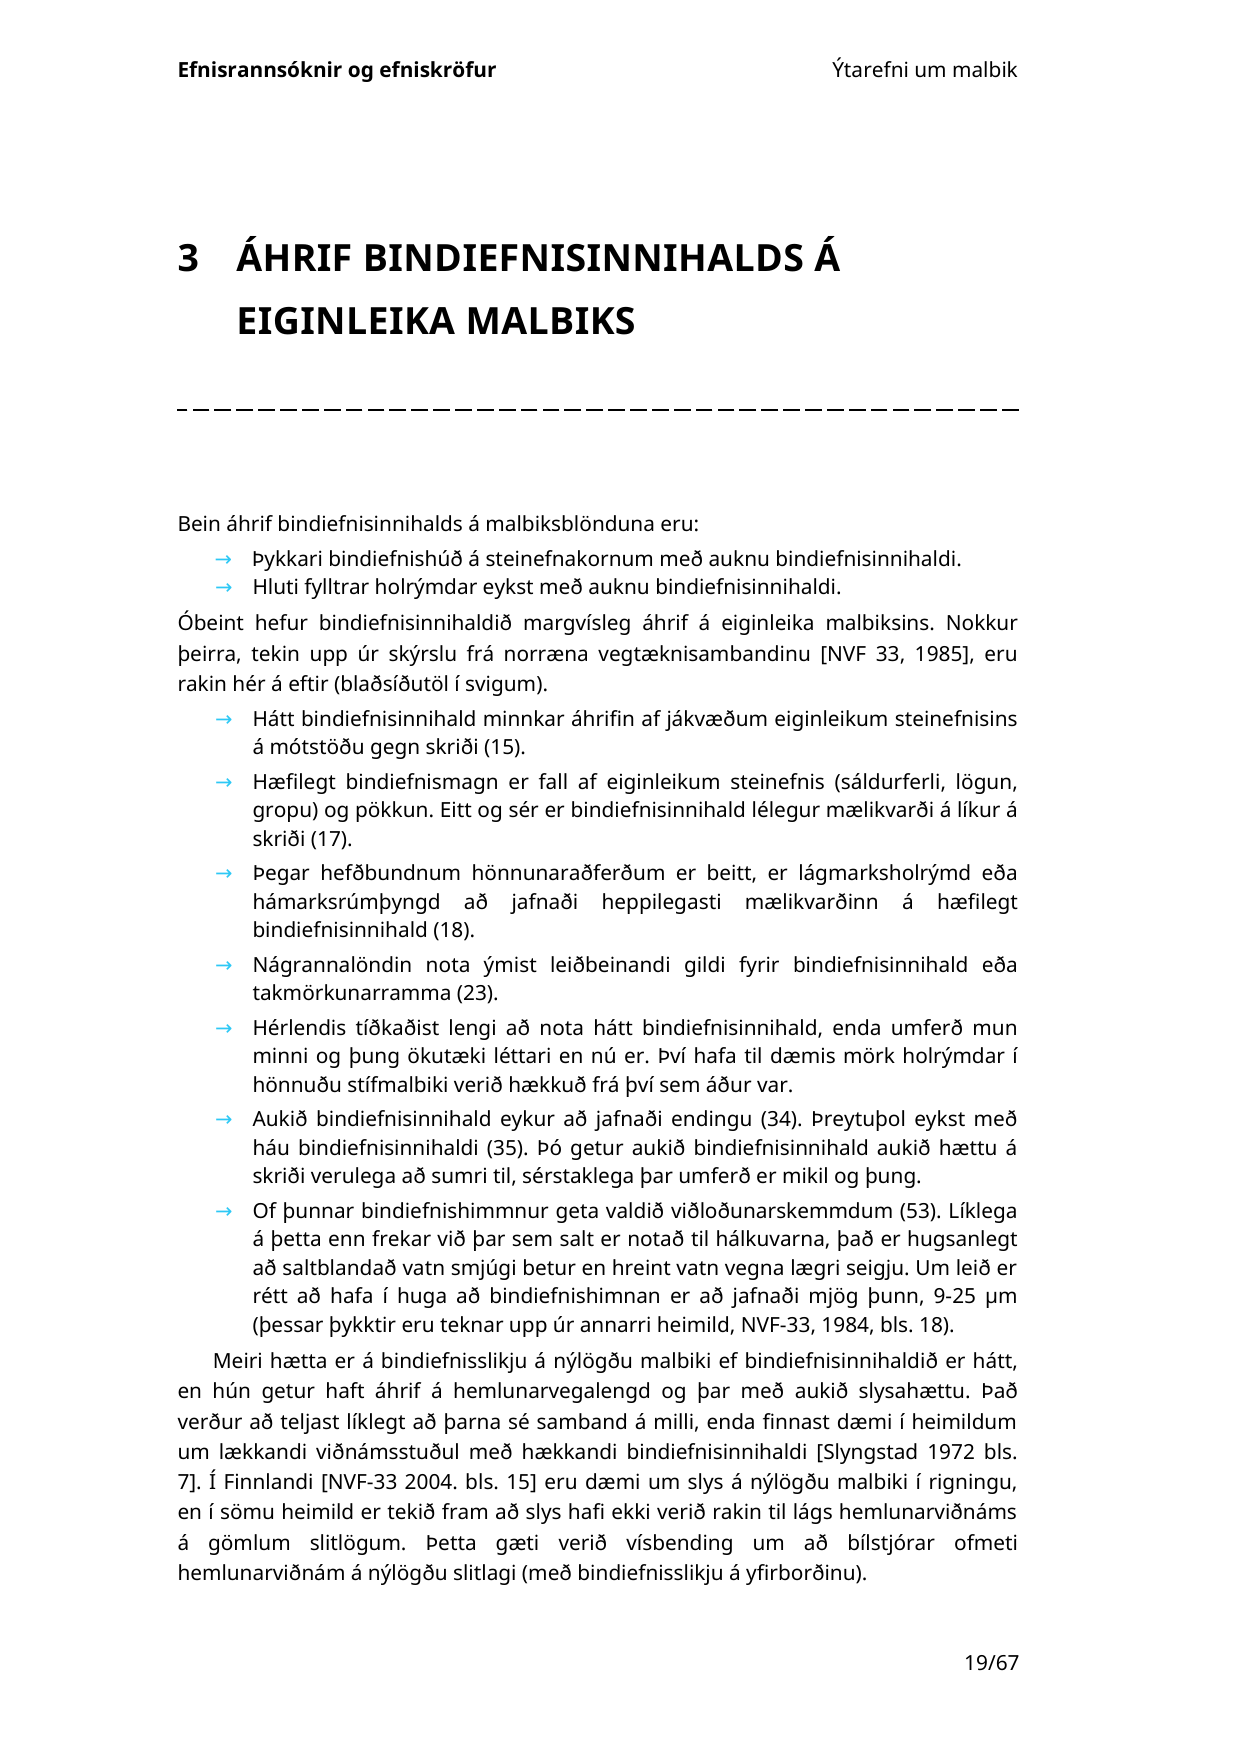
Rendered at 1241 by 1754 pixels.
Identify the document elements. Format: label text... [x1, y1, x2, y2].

list Of þunnar bindiefnishimmnur geta valdið viðloðunarskemmdum (53). Líklega á þetta enn frekar við þar sem salt er notað til hálkuvarna, það er hugsanlegt að saltblandað vatn smjúgi betur en hreint vatn vegna lægri seigju. Um leið er rétt að hafa í huga að bindiefnishimnan er að jafnaði mjög þunn, 9-25 µm (þessar þykktir eru teknar upp úr annarri heimild, NVF-33, 1984, bls. 18). [215, 1196, 1019, 1338]
list Þegar hefðbundnum hönnunaraðferðum er beitt, er lágmarksholrýmd eða hámarksrúmþyngd að jafnaði heppilegasti mælikvarðinn á hæfilegt bindiefnisinnihald (18). [215, 858, 1019, 944]
list Hluti fylltrar holrýmdar eykst með auknu bindiefnisinnihaldi. [215, 572, 1019, 601]
text Meiri hætta er á bindiefnisslikju á nýlögðu malbiki ef bindiefnisinnihaldið er hátt, en hún getur haft áhrif á hemlunarvegalengd og þar með aukið slysahættu. Það verður að teljast líklegt að þarna sé samband á milli, enda finnast dæmi í heimildum um lækkandi viðnámsstuðul með hækkandi bindiefnisinnihaldi [Slyngstad 1972 bls. 7]. Í Finnlandi [NVF-33 2004. bls. 15] eru dæmi um slys á nýlögðu malbiki í rigningu, en í sömu heimild er tekið fram að slys hafi ekki verið rakin til lágs hemlunarviðnáms á gömlum slitlögum. Þetta gæti verið vísbending um að bílstjórar ofmeti hemlunarviðnám á nýlögðu slitlagi (með bindiefnisslikju á yfirborðinu). [177, 1344, 1019, 1586]
list Nágrannalöndin nota ýmist leiðbeinandi gildi fyrir bindiefnisinnihald eða takmörkunarramma (23). [215, 950, 1019, 1007]
list Hátt bindiefnisinnihald minnkar áhrifin af jákvæðum eiginleikum steinefnisins á mótstöðu gegn skriði (15). [215, 704, 1019, 761]
subtitle ÁHRIF BINDIEFNISINNIHALDS Á EIGINLEIKA MALBIKS [177, 219, 1019, 411]
list Þykkari bindiefnishúð á steinefnakornum með auknu bindiefnisinnihaldi. [214, 544, 1019, 572]
list Hæfilegt bindiefnismagn er fall af eiginleikum steinefnis (sáldurferli, lögun, gropu) og pökkun. Eitt og sér er bindiefnisinnihald lélegur mælikvarði á líkur á skriði (17). [215, 767, 1019, 852]
list Hérlendis tíðkaðist lengi að nota hátt bindiefnisinnihald, enda umferð mun minni og þung ökutæki léttari en nú er. Því hafa til dæmis mörk holrýmdar í hönnuðu stífmalbiki verið hækkuð frá því sem áður var. [215, 1013, 1019, 1098]
text Bein áhrif bindiefnisinnihalds á malbiksblönduna eru: [177, 507, 1019, 537]
text Óbeint hefur bindiefnisinnihaldið margvísleg áhrif á eiginleika malbiksins. Nokkur þeirra, tekin upp úr skýrslu frá norræna vegtæknisambandinu [NVF 33, 1985], eru rakin hér á eftir (blaðsíðutöl í svigum). [177, 607, 1019, 697]
list Aukið bindiefnisinnihald eykur að jafnaði endingu (34). Þreytuþol eykst með háu bindiefnisinnihaldi (35). Þó getur aukið bindiefnisinnihald aukið hættu á skriði verulega að sumri til, sérstaklega þar umferð er mikil og þung. [215, 1104, 1019, 1190]
